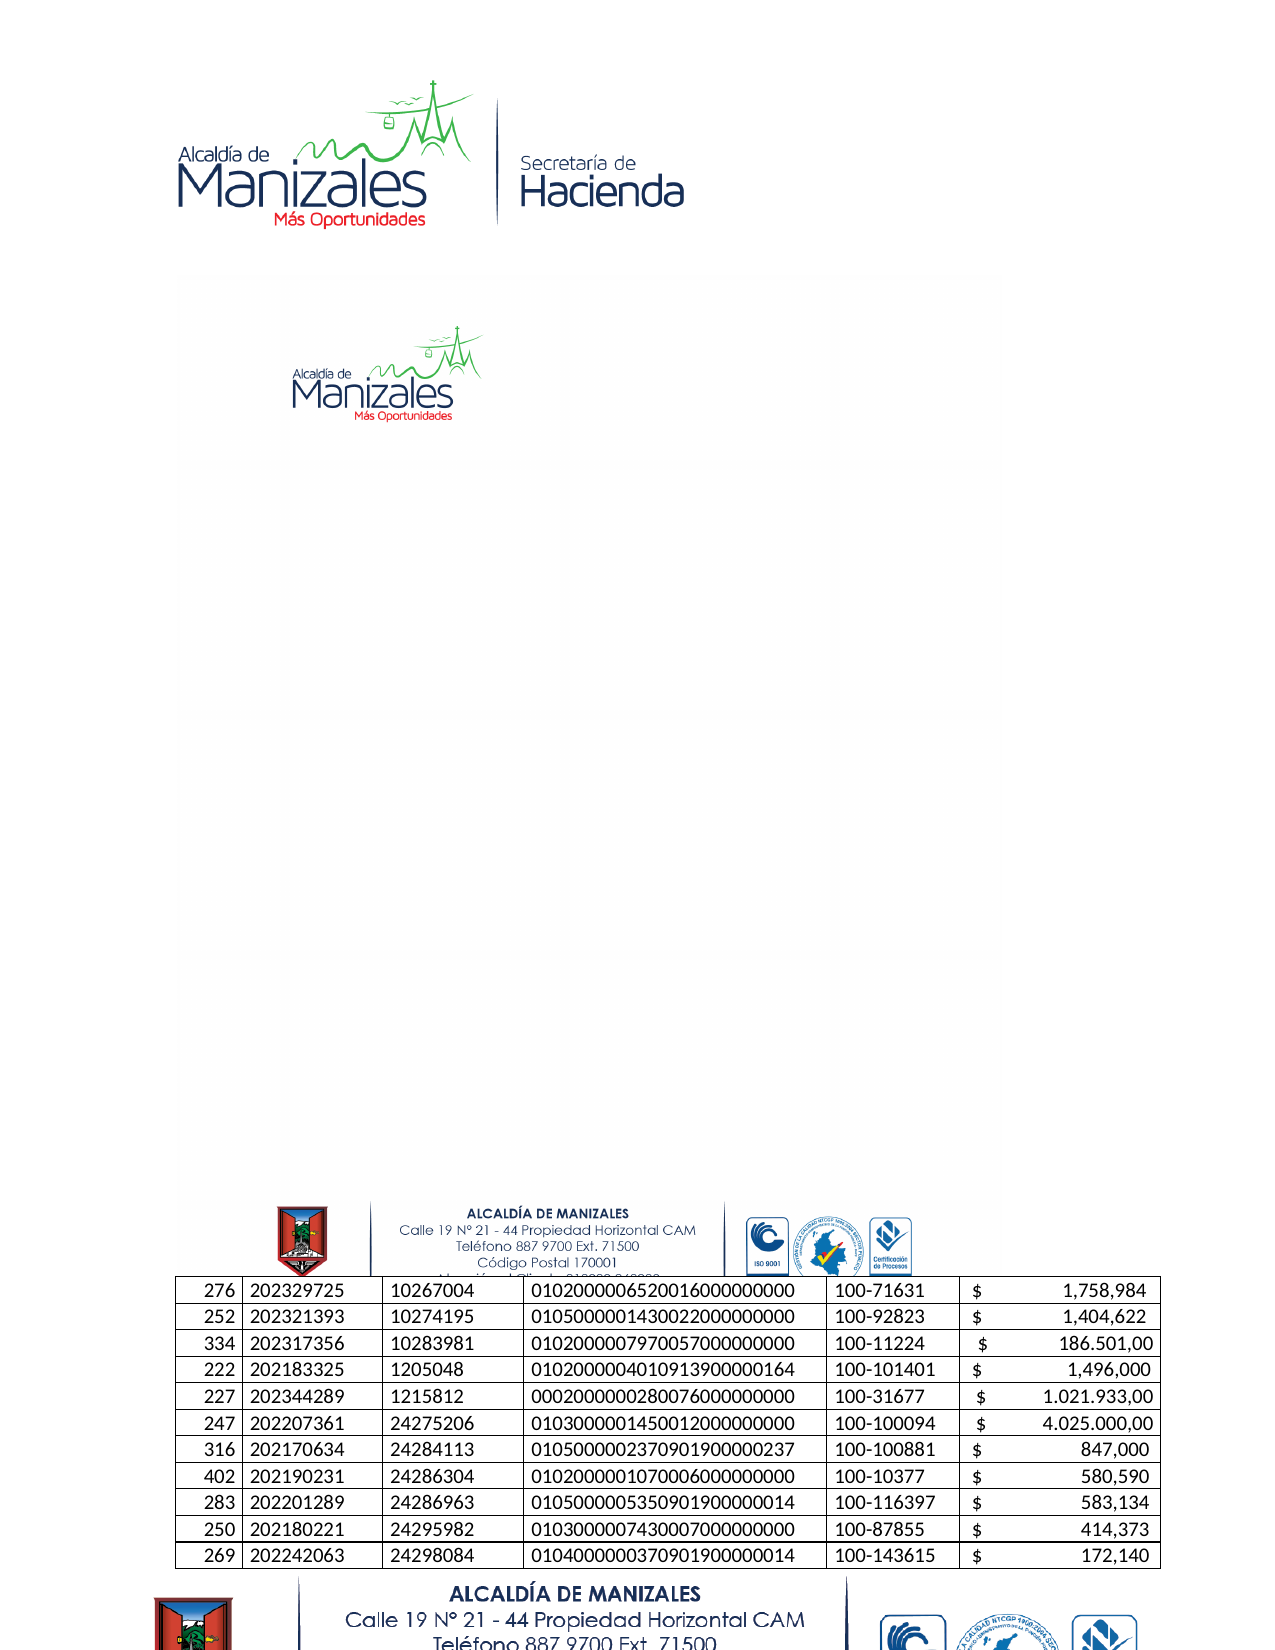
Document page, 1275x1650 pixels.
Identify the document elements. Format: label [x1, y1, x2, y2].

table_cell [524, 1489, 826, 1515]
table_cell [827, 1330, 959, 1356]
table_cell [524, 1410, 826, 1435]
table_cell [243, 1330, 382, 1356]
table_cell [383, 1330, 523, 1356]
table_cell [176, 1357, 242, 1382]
picture [0, 1566, 1275, 1650]
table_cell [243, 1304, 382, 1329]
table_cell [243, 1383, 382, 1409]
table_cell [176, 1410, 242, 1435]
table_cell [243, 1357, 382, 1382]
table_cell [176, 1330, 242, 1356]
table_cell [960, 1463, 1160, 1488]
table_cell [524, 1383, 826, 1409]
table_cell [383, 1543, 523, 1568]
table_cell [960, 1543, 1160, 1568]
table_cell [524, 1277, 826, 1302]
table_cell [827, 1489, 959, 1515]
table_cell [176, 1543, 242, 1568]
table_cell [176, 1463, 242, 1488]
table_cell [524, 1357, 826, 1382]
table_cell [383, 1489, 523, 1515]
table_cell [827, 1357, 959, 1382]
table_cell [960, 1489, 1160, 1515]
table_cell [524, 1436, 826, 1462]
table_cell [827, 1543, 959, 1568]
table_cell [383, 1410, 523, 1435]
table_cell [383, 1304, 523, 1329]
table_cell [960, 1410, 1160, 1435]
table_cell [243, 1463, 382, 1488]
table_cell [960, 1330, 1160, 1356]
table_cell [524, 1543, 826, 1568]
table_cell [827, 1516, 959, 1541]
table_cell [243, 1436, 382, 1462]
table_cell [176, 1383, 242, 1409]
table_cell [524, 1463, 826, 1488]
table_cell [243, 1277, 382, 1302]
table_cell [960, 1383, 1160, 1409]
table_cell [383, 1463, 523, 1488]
picture [0, 1, 1272, 1361]
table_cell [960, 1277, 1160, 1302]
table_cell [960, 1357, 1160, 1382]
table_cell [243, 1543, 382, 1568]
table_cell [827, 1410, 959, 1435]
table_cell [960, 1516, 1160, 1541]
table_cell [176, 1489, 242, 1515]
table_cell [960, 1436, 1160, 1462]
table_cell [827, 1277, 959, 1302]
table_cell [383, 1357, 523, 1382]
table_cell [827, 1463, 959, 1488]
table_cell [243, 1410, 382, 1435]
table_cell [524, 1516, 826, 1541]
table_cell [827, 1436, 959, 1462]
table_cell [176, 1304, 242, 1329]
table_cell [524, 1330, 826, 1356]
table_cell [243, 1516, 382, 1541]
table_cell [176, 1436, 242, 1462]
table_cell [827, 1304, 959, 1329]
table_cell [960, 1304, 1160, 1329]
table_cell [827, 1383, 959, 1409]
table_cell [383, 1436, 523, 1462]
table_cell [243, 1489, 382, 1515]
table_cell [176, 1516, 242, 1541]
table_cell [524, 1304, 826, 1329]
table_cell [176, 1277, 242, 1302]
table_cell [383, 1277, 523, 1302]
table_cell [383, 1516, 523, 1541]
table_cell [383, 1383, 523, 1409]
